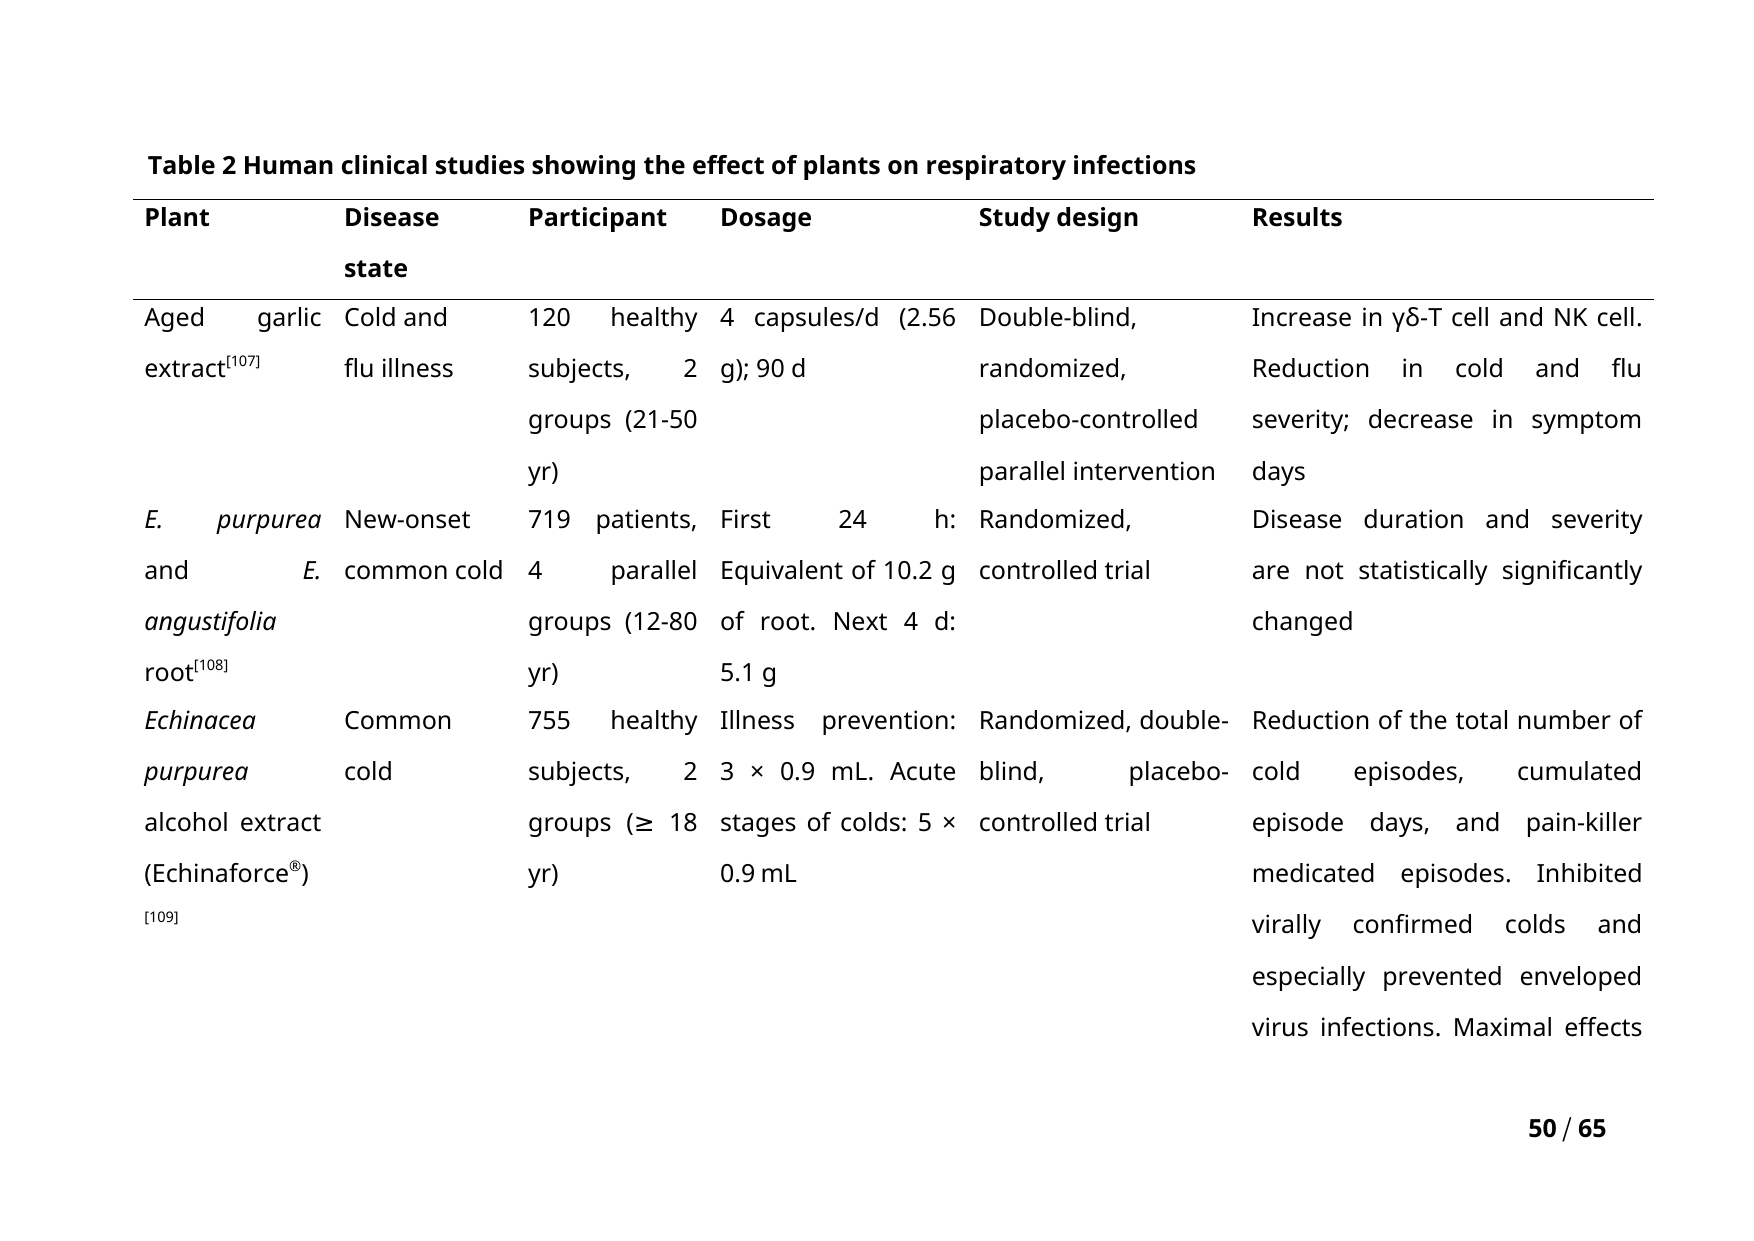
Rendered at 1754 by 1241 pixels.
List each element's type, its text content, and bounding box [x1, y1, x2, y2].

text Table 2 Human clinical studies showing the effect of plants on respiratory infections [148, 148, 1606, 182]
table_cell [133, 703, 333, 1043]
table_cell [1240, 703, 1654, 1043]
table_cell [968, 703, 1240, 1043]
table_cell Aged garlic extract[107] [133, 300, 333, 502]
table_cell 4 capsules/d (2.56 g); 90 d [709, 300, 967, 502]
table_cell Common cold [333, 703, 517, 1043]
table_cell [709, 703, 967, 1043]
table_cell Randomized, controlled trial [968, 502, 1240, 703]
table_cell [517, 703, 709, 1043]
table_cell 719 patients, 4 parallel groups (12-80 yr) [517, 502, 709, 703]
table_header Results [1240, 200, 1654, 299]
table_cell Double-blind, randomized, placebo-controlled parallel intervention [968, 300, 1240, 502]
table_header Dosage [709, 200, 967, 299]
table_header Plant [133, 200, 333, 299]
table_cell First 24 h: Equivalent of 10.2 g of root. Next 4 d: 5.1 g [709, 502, 967, 703]
table_header Disease state [333, 200, 517, 299]
table_header Participant [517, 200, 709, 299]
table_header Study design [968, 200, 1240, 299]
table_cell Cold and flu illness [333, 300, 517, 502]
table_cell Disease duration and severity are not statistically significantly changed [1240, 502, 1654, 703]
table_cell New-onset common cold [333, 502, 517, 703]
table_cell E. purpurea and E. angustifolia root[108] [133, 502, 333, 703]
table_cell 120 healthy subjects, 2 groups (21-50 yr) [517, 300, 709, 502]
table_cell Increase in γδ-T cell and NK cell. Reduction in cold and flu severity; decrease in symptom days [1240, 300, 1654, 502]
